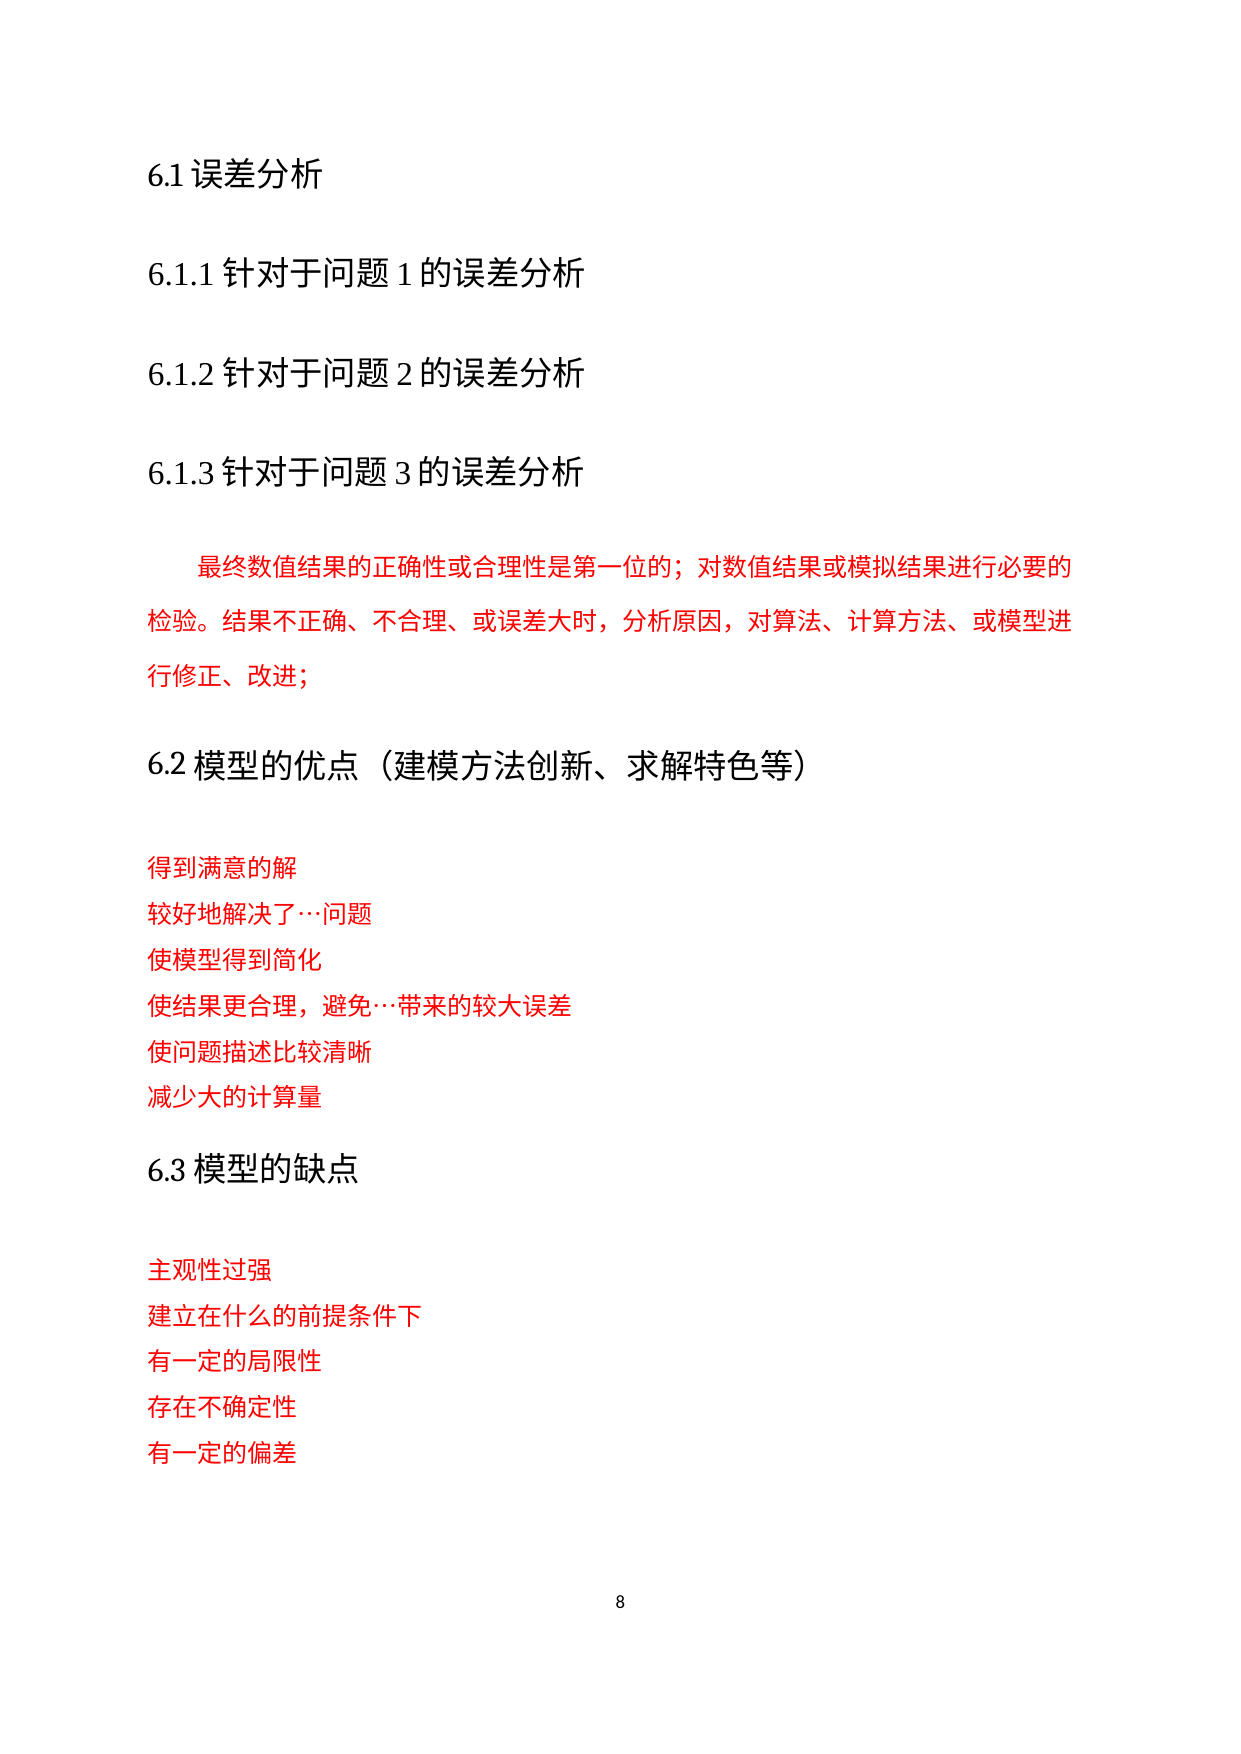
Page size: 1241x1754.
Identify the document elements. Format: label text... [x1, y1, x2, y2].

text 6.2 模型的优点（建模方法创新、求解特色等） [148, 739, 1092, 788]
text 使问题描述比较清晰 [148, 1024, 1092, 1070]
text 主观性过强 [148, 1242, 1092, 1288]
text 有一定的局限性 [148, 1334, 1092, 1380]
text 6.3 模型的缺点 [148, 1143, 1092, 1191]
text 最终数值结果的正确性或合理性是第一位的；对数值结果或模拟结果进行必要的检验。结果不正确、不合理、或误差大时，分析原因，对算法、计算方法、或模型进行修正、改进； [148, 547, 1092, 692]
text 建立在什么的前提条件下 [148, 1288, 1092, 1334]
text 6.1.1 针对于问题1的误差分析 [148, 247, 1092, 295]
text 得到满意的解 [148, 841, 1092, 887]
text 有一定的偏差 [148, 1426, 1092, 1472]
text 较好地解决了…问题 [148, 887, 1092, 933]
text 6.1.3针对于问题3的误差分析 [148, 446, 1092, 494]
text 存在不确定性 [148, 1380, 1092, 1426]
text 使模型得到简化 [148, 933, 1092, 978]
text 6.1.2 针对于问题2的误差分析 [148, 346, 1092, 395]
text 6.1 误差分析 [148, 148, 1092, 196]
text 减少大的计算量 [148, 1070, 1092, 1116]
text 使结果更合理，避免…带来的较大误差 [148, 978, 1092, 1024]
